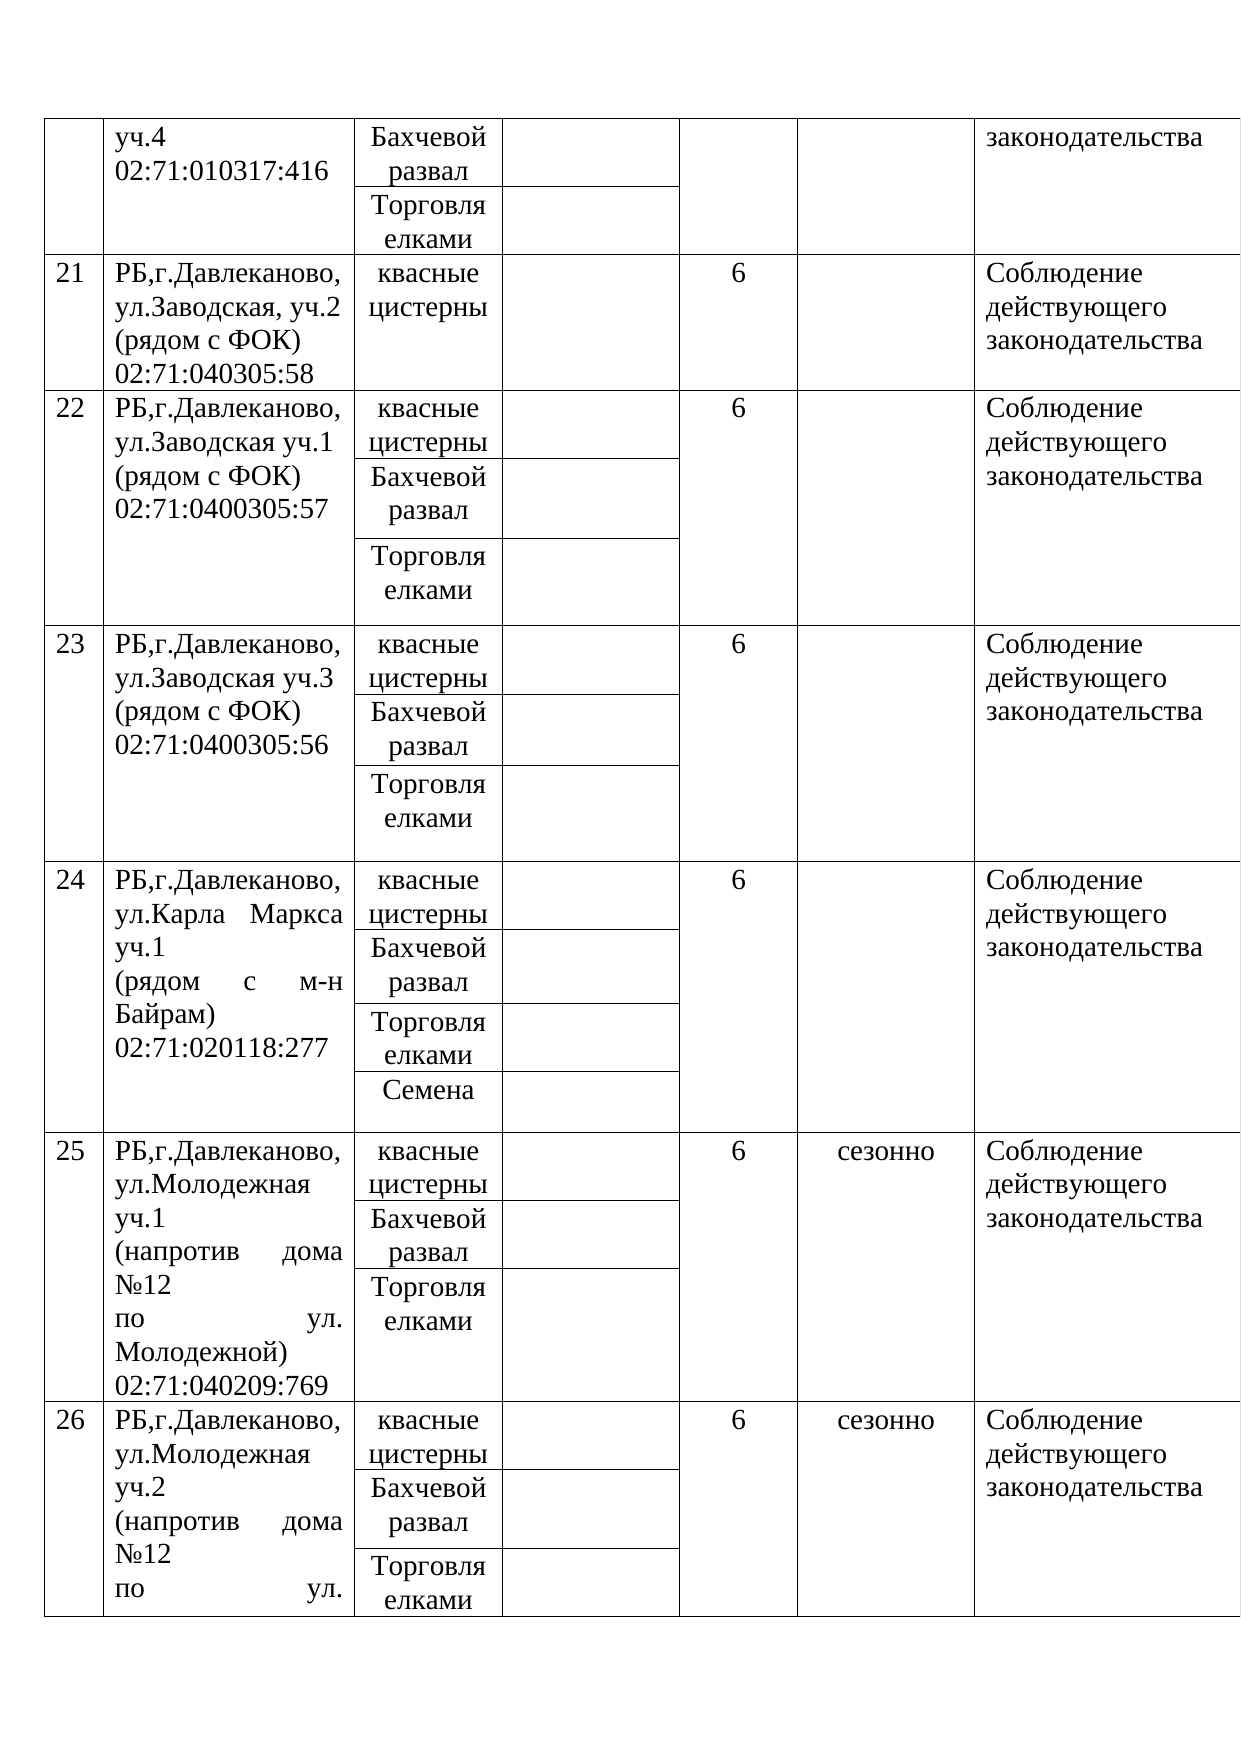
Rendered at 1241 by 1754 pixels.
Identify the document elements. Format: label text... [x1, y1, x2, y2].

table_cell Бахчевой развал [355, 695, 502, 765]
table_cell Торговля елками [355, 1269, 502, 1401]
table_cell [503, 187, 679, 254]
table_cell квасные цистерны [355, 255, 502, 389]
table_cell РБ,г.Давлеканово, ул.Заводская уч.1 (рядом с ФОК) 02:71:0400305:57 [104, 391, 354, 625]
table_cell [503, 119, 679, 186]
table_cell Бахчевой развал [355, 1470, 502, 1547]
table_cell 6 [680, 255, 797, 389]
table_cell РБ,г.Давлеканово, ул.Заводская уч.3 (рядом с ФОК) 02:71:0400305:56 [104, 626, 354, 861]
table_cell 6 [680, 1133, 797, 1401]
table_cell [503, 695, 679, 765]
table_cell квасные цистерны [355, 862, 502, 929]
table_cell [503, 930, 679, 1003]
table_cell 22 [45, 391, 103, 625]
table_cell [503, 459, 679, 537]
table_cell [503, 391, 679, 458]
table_cell Торговля елками [355, 1004, 502, 1071]
table_cell [503, 1201, 679, 1268]
table_cell РБ,г.Давлеканово, ул.Молодежная уч.1 (напротив дома №12 по ул. Молодежной) 02:71:040209:769 [104, 1133, 354, 1401]
table_cell [503, 1004, 679, 1071]
table_cell [503, 1269, 679, 1401]
table_cell квасные цистерны [355, 391, 502, 458]
table_cell Соблюдение действующего законодательства [975, 1133, 1240, 1401]
table_cell Бахчевой развал [355, 1201, 502, 1268]
table_cell [503, 862, 679, 929]
table_cell [503, 255, 679, 389]
table_cell 23 [45, 626, 103, 861]
table_cell квасные цистерны [355, 626, 502, 693]
table_cell [503, 1402, 679, 1469]
table_cell Торговля елками [355, 1549, 502, 1616]
table_cell Соблюдение действующего законодательства [975, 626, 1240, 861]
table_cell 6 [680, 626, 797, 861]
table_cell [975, 119, 1240, 254]
table_cell РБ,г.Давлеканово, ул.Молодежная уч.2 (напротив дома №12 по ул. Молодежной) 02:71:040209:770 [104, 1402, 354, 1616]
table_cell [503, 766, 679, 861]
table_cell 21 [45, 255, 103, 389]
table_cell квасные цистерны [355, 1402, 502, 1469]
table_cell [798, 255, 974, 389]
table_cell 6 [680, 862, 797, 1132]
table_cell [503, 1470, 679, 1547]
table_cell сезонно [798, 1402, 974, 1616]
table_cell сезонно [798, 1133, 974, 1401]
table_cell Торговля елками [355, 539, 502, 625]
table_cell РБ,г.Давлеканово, ул.Карла Маркса уч.1 (рядом с м-н Байрам) 02:71:020118:277 [104, 862, 354, 1132]
table_cell [798, 862, 974, 1132]
table_cell Соблюдение действующего законодательства [975, 862, 1240, 1132]
table_cell Торговля елками [355, 766, 502, 861]
table_cell 25 [45, 1133, 103, 1401]
table_cell квасные цистерны [355, 1133, 502, 1200]
table_cell Бахчевой развал [355, 119, 502, 186]
table_cell [503, 1133, 679, 1200]
table_cell РБ,г.Давлеканово, ул.Заводская, уч.2 (рядом с ФОК) 02:71:040305:58 [104, 255, 354, 389]
table_cell 6 [680, 1402, 797, 1616]
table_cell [975, 1402, 1240, 1616]
table_cell 6 [680, 119, 797, 254]
table_cell [503, 1549, 679, 1616]
table_cell Бахчевой развал [355, 930, 502, 1003]
table_cell [503, 539, 679, 625]
table_cell [798, 391, 974, 625]
table_cell [503, 1072, 679, 1132]
table_cell [503, 626, 679, 693]
table_cell [798, 119, 974, 254]
table_cell [798, 626, 974, 861]
table_cell 20 [45, 119, 103, 254]
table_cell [975, 255, 1240, 389]
table_cell Соблюдение действующего законодательства [975, 391, 1240, 625]
table_cell 6 [680, 391, 797, 625]
table_cell Семена [355, 1072, 502, 1132]
table_cell Торговля елками [355, 187, 502, 254]
table_cell Бахчевой развал [355, 459, 502, 537]
table_cell 26 [45, 1402, 103, 1616]
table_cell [104, 119, 354, 254]
table_cell 24 [45, 862, 103, 1132]
